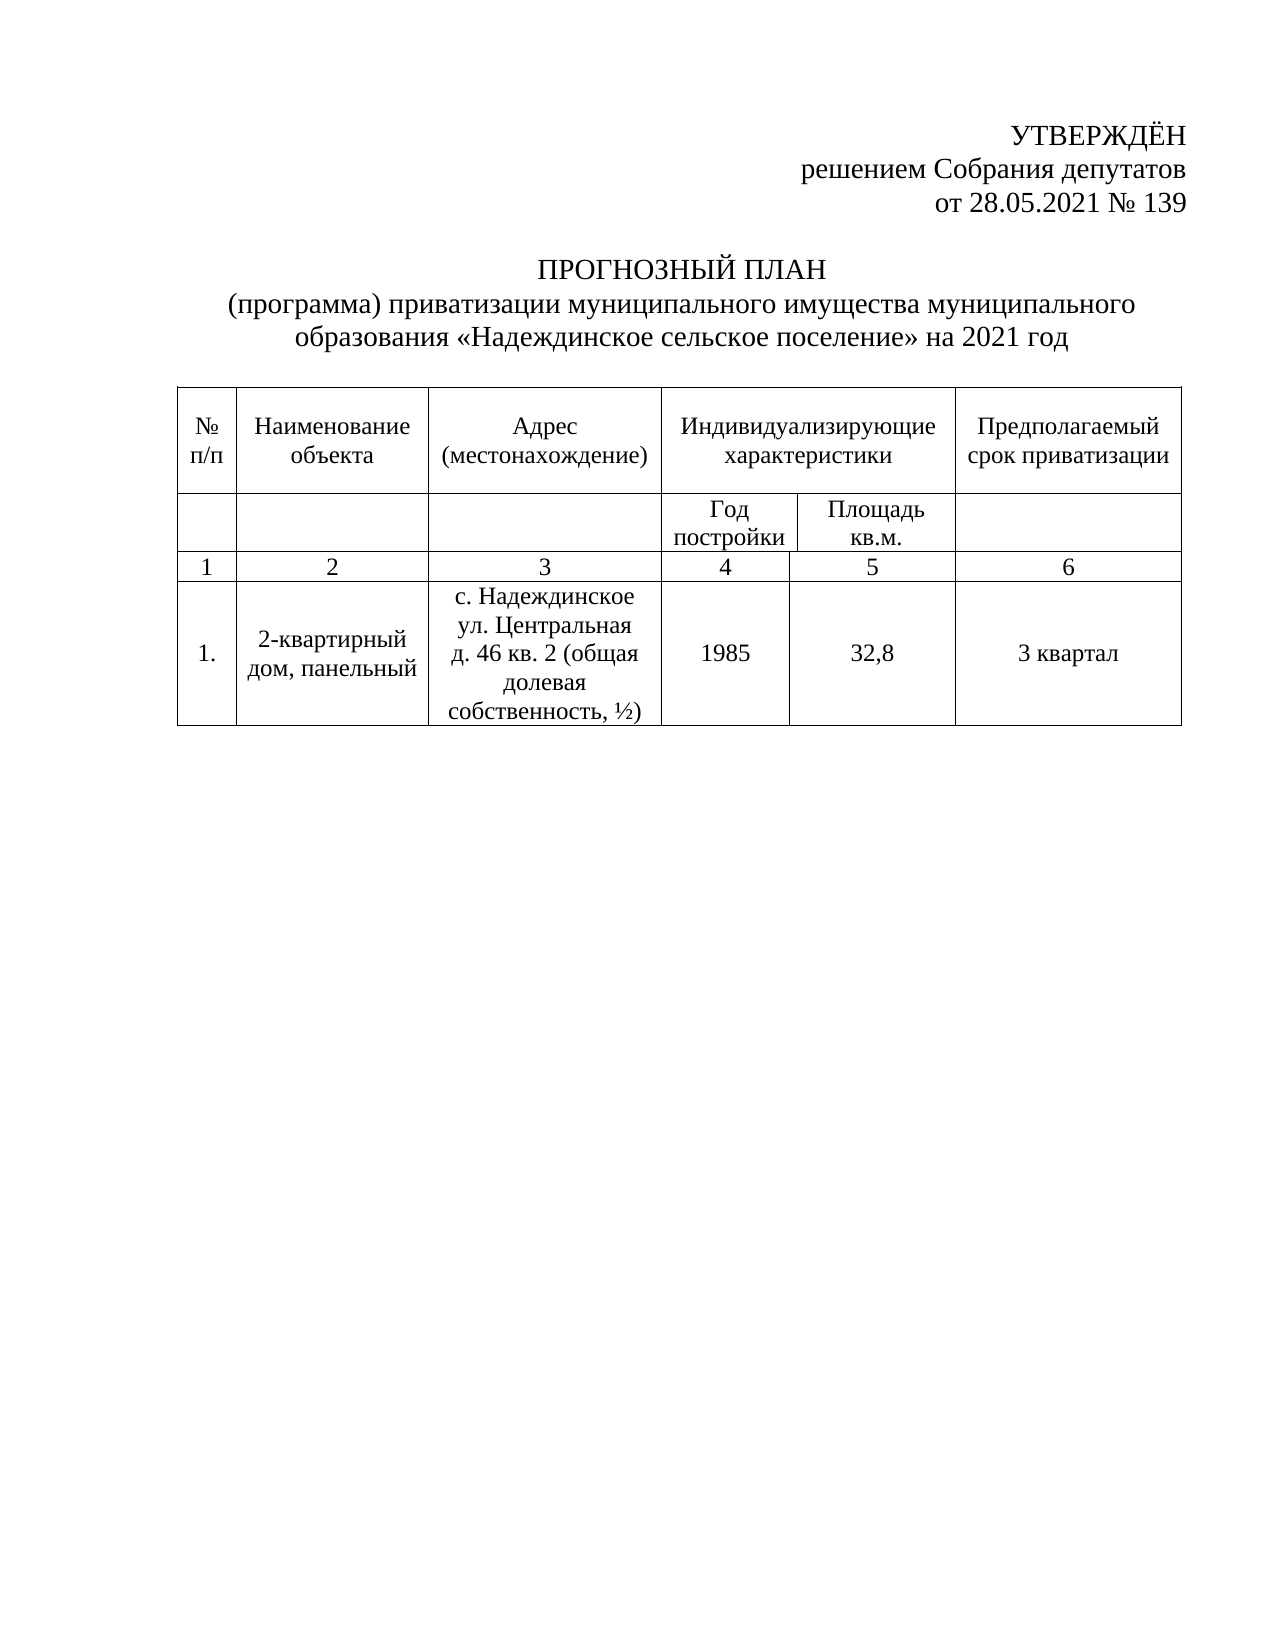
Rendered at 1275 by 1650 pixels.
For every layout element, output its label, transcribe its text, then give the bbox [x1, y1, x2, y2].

table_header Индивидуализирующие характеристики [662, 388, 955, 493]
table_cell 1985 [662, 582, 789, 725]
table_header № п/п [178, 388, 236, 493]
table_cell 3 [429, 552, 661, 581]
text ПРОГНОЗНЫЙ ПЛАН [177, 252, 1186, 286]
table_cell с. Надеждинское ул. Центральная д. 46 кв. 2 (общая долевая собственность, ½) [429, 582, 661, 725]
text образования «Надеждинское сельское поселение» на 2021 год [177, 319, 1186, 353]
table_cell [178, 494, 236, 551]
table_cell [956, 494, 1181, 551]
table_cell 2 [237, 552, 428, 581]
table_cell 32,8 [790, 582, 955, 725]
table_cell 4 [662, 552, 789, 581]
table_header Предполагаемый срок приватизации [956, 388, 1181, 493]
text решением Собрания депутатов [177, 152, 1186, 185]
table_header Адрес (местонахождение) [429, 388, 661, 493]
table_cell 2-квартирный дом, панельный [237, 582, 428, 725]
text УТВЕРЖДЁН [177, 118, 1186, 152]
table_cell [237, 494, 428, 551]
text от 28.05.2021 № 139 [177, 185, 1186, 219]
table_header Наименование объекта [237, 388, 428, 493]
text (программа) приватизации муниципального имущества муниципального [177, 286, 1186, 319]
table_cell 3 квартал [956, 582, 1181, 725]
table_cell [429, 494, 661, 551]
table_cell 1. [178, 582, 236, 725]
table_cell Площадь кв.м. [798, 494, 955, 551]
table_cell 5 [790, 552, 955, 581]
table_cell 6 [956, 552, 1181, 581]
table_cell 1 [178, 552, 236, 581]
table_cell Год постройки [662, 494, 797, 551]
